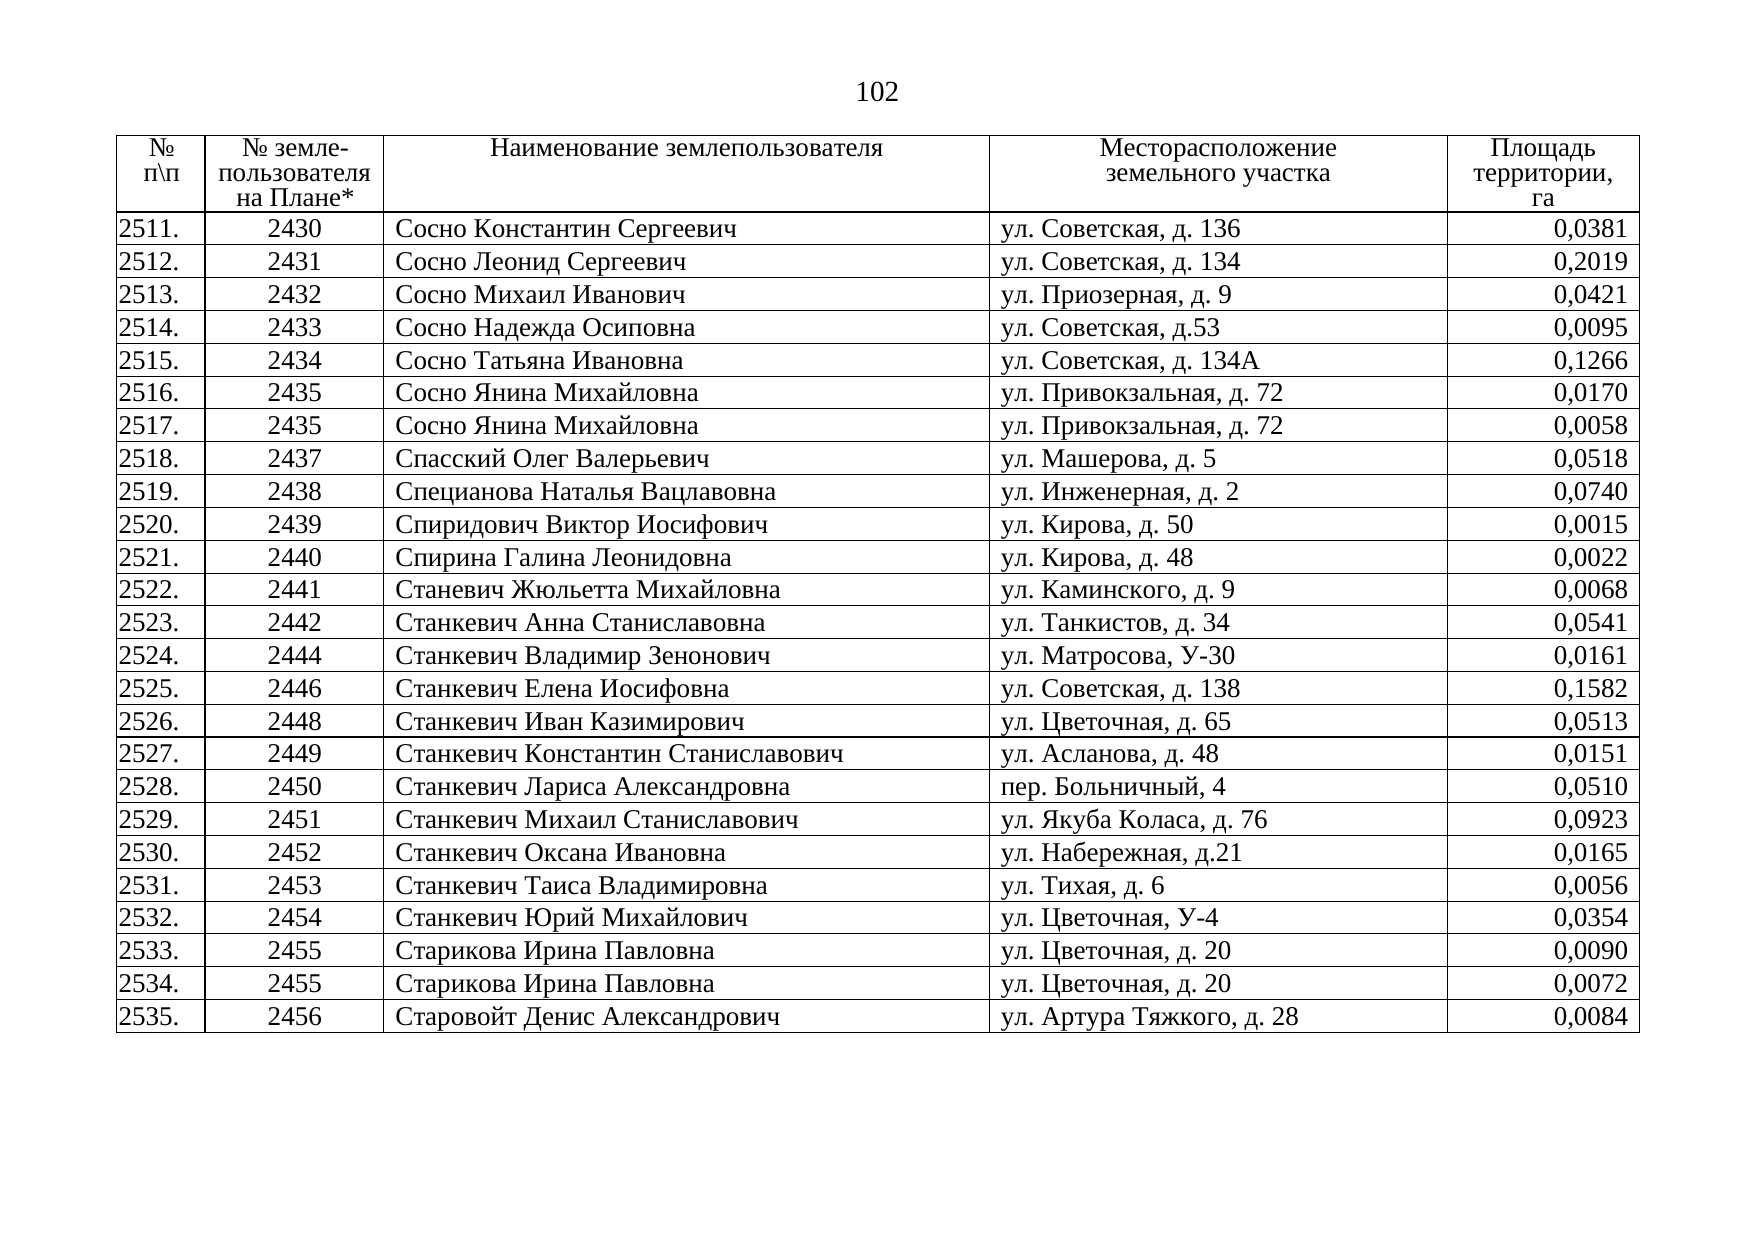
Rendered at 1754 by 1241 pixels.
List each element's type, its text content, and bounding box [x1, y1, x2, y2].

table_header № п\п [117, 136, 204, 211]
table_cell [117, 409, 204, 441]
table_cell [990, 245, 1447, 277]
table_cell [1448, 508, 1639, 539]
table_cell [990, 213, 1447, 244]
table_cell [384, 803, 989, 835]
table_header Месторасположение земельного участка [990, 136, 1447, 211]
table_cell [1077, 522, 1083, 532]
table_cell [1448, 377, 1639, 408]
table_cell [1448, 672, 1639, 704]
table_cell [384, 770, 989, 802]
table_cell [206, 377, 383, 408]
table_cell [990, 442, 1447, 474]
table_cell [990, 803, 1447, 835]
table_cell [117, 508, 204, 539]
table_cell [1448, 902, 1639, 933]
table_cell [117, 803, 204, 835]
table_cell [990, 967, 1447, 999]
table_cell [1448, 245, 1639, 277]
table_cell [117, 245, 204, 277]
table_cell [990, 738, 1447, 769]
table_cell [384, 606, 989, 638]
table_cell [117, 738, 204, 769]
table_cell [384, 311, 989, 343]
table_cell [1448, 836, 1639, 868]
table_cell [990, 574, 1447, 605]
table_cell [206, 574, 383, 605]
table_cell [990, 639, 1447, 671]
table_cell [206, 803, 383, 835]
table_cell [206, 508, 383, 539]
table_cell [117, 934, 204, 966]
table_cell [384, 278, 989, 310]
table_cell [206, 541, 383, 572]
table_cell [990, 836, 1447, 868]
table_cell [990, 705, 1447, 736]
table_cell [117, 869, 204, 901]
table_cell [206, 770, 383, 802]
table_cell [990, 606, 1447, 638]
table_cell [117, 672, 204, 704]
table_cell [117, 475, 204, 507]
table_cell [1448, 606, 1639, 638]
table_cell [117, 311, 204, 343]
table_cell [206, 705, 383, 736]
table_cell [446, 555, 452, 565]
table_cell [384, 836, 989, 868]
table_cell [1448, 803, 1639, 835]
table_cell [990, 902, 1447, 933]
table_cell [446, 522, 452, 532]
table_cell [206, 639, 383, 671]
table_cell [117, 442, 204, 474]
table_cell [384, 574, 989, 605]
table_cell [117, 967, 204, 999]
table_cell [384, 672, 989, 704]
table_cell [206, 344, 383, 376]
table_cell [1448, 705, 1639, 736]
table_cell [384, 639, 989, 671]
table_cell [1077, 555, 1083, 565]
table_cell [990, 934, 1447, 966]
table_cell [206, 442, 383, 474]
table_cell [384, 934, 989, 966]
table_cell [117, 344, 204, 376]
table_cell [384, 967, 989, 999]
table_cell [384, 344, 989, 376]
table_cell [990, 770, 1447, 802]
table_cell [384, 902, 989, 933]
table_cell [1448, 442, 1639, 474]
table_header № земле-пользователя на Плане* [206, 136, 383, 211]
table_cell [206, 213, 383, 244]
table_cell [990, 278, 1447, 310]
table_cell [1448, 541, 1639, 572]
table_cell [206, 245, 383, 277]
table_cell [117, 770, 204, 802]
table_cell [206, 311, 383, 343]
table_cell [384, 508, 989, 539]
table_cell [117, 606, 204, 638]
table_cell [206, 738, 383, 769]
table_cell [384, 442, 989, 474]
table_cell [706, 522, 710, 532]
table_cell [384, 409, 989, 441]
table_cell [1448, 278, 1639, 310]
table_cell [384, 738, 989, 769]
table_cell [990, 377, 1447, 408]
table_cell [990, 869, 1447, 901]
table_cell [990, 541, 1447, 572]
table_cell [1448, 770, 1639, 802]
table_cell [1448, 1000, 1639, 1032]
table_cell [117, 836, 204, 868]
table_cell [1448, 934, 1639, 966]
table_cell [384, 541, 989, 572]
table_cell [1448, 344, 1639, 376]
table_header Площадь территории, га [1448, 136, 1639, 211]
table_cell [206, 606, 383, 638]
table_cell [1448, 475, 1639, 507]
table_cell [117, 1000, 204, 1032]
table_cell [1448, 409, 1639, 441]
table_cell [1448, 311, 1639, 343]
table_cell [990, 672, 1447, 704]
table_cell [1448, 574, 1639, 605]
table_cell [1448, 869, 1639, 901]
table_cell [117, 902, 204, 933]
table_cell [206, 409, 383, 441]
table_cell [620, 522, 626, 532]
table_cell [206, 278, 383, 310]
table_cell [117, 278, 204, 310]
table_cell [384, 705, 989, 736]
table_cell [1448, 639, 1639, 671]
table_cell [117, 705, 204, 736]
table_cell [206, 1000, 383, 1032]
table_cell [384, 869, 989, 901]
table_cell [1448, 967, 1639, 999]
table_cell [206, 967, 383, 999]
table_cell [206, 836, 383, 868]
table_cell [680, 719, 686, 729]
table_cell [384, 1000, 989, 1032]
table_header Наименование землепользователя [384, 136, 989, 211]
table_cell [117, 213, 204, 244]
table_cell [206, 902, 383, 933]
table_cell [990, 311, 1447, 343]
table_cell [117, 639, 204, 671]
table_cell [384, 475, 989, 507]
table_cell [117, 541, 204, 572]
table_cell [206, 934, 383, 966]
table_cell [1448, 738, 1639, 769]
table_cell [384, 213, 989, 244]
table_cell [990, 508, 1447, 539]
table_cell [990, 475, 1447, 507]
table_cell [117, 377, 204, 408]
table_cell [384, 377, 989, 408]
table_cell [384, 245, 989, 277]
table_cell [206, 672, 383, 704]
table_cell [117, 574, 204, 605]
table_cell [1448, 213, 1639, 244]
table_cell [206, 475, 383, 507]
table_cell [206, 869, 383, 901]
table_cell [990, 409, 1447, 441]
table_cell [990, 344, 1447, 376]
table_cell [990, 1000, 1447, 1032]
